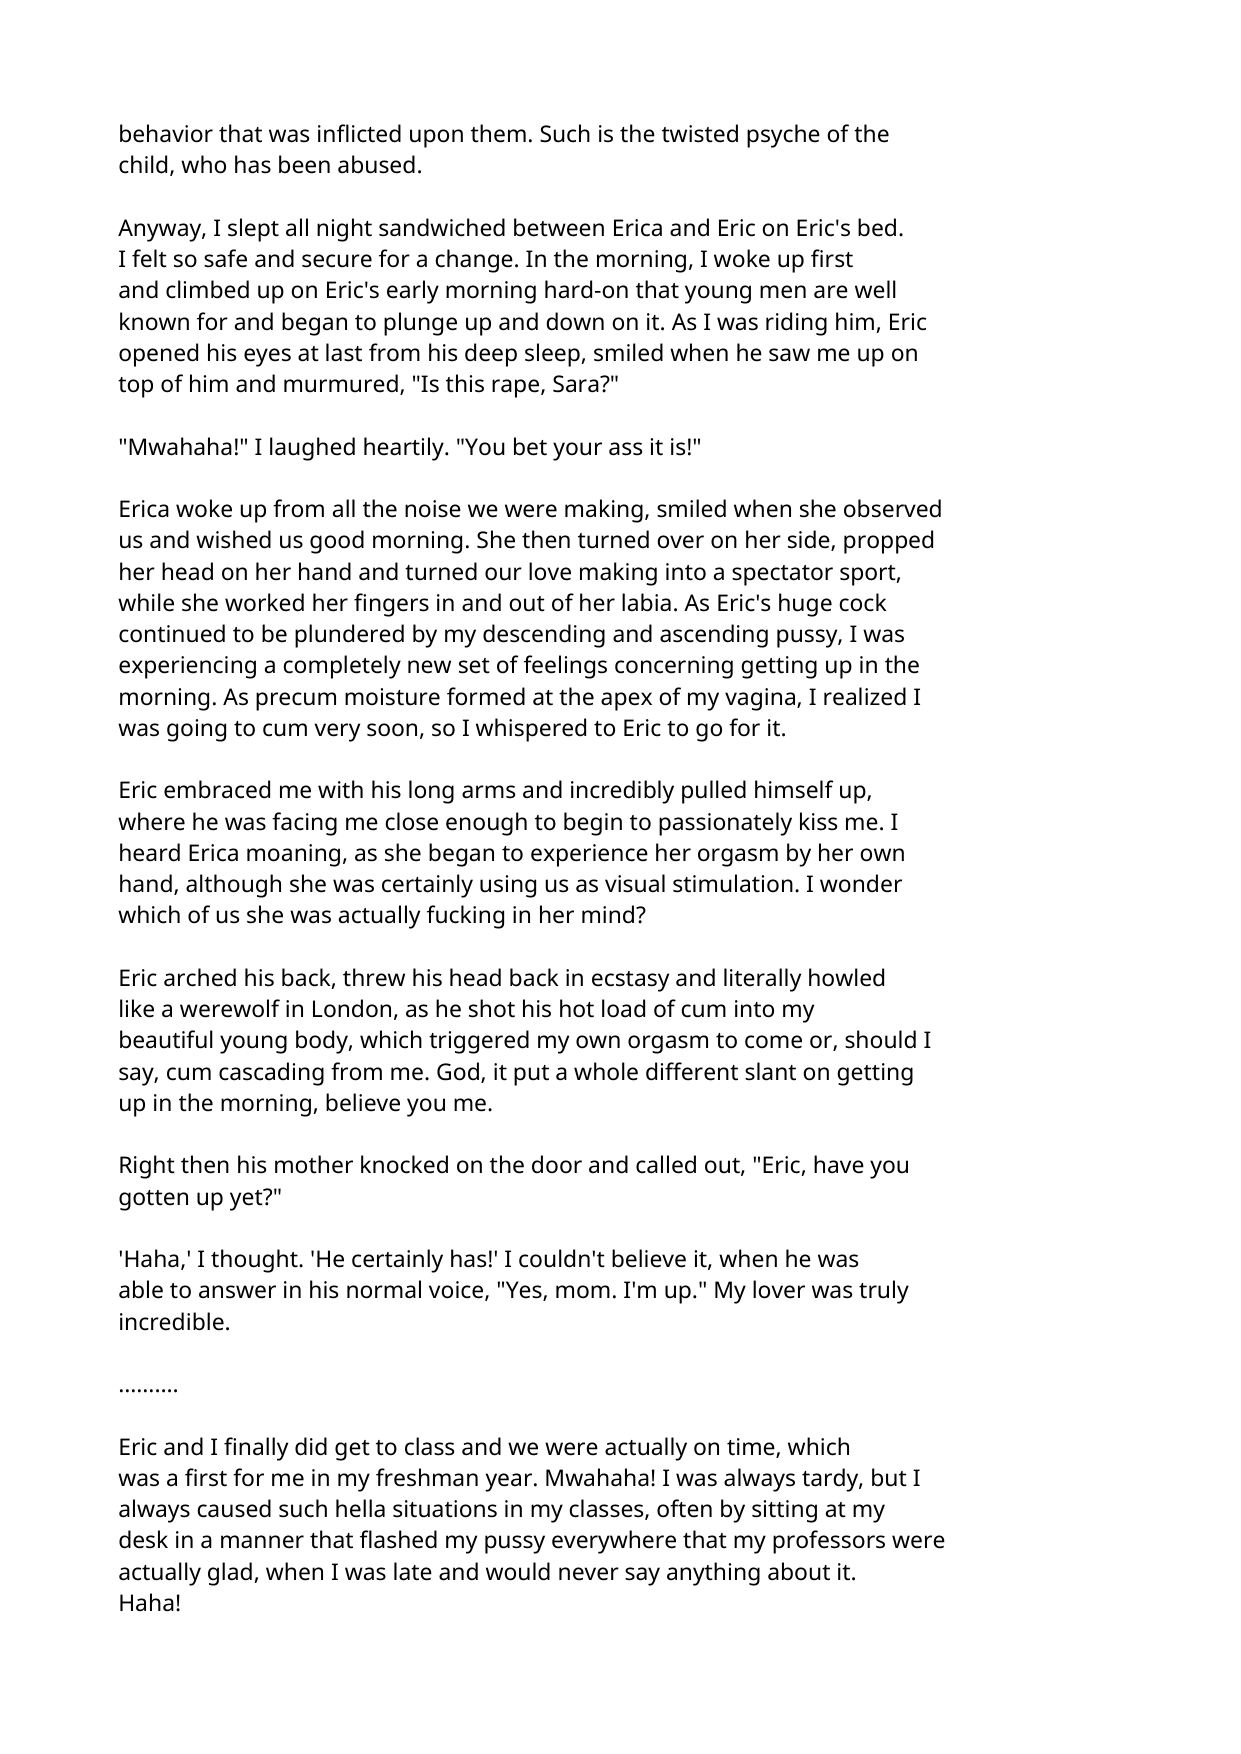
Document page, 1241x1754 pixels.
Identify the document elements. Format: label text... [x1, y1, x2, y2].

text up in the morning, believe you me. [118, 1087, 1122, 1118]
text her head on her hand and turned our love making into a spectator sport, [118, 556, 1122, 587]
text while she worked her fingers in and out of her labia. As Eric's huge cock [118, 587, 1122, 618]
text was a first for me in my freshman year. Mwahaha! I was always tardy, but I [118, 1462, 1122, 1493]
text behavior that was inflicted upon them. Such is the twisted psyche of the [118, 118, 1122, 149]
text like a werewolf in London, as he shot his hot load of cum into my [118, 993, 1122, 1024]
text actually glad, when I was late and would never say anything about it. [118, 1556, 1122, 1587]
text Eric embraced me with his long arms and incredibly pulled himself up, [118, 774, 1122, 806]
text hand, although she was certainly using us as visual stimulation. I wonder [118, 868, 1122, 899]
text child, who has been abused. [118, 149, 1122, 181]
text Anyway, I slept all night sandwiched between Erica and Eric on Eric's bed. [118, 212, 1122, 243]
text heard Erica moaning, as she began to experience her orgasm by her own [118, 837, 1122, 868]
text morning. As precum moisture formed at the apex of my vagina, I realized I [118, 681, 1122, 712]
text us and wished us good morning. She then turned over on her side, propped [118, 524, 1122, 556]
text which of us she was actually fucking in her mind? [118, 899, 1122, 931]
text top of him and murmured, "Is this rape, Sara?" [118, 368, 1122, 399]
text experiencing a completely new set of feelings concerning getting up in the [118, 649, 1122, 681]
text known for and began to plunge up and down on it. As I was riding him, Eric [118, 306, 1122, 337]
text was going to cum very soon, so I whispered to Eric to go for it. [118, 712, 1122, 743]
text continued to be plundered by my descending and ascending pussy, I was [118, 618, 1122, 649]
text always caused such hella situations in my classes, often by sitting at my [118, 1493, 1122, 1524]
text incredible. [118, 1306, 1122, 1337]
text 'Haha,' I thought. 'He certainly has!' I couldn't believe it, when he was [118, 1243, 1122, 1274]
text Right then his mother knocked on the door and called out, "Eric, have you [118, 1149, 1122, 1181]
text I felt so safe and secure for a change. In the morning, I woke up first [118, 243, 1122, 274]
text say, cum cascading from me. God, it put a whole different slant on getting [118, 1056, 1122, 1087]
text Erica woke up from all the noise we were making, smiled when she observed [118, 493, 1122, 524]
text ………. [118, 1368, 1122, 1399]
text able to answer in his normal voice, "Yes, mom. I'm up." My lover was truly [118, 1274, 1122, 1306]
text where he was facing me close enough to begin to passionately kiss me. I [118, 806, 1122, 837]
text Eric and I finally did get to class and we were actually on time, which [118, 1431, 1122, 1462]
text Eric arched his back, threw his head back in ecstasy and literally howled [118, 962, 1122, 993]
text beautiful young body, which triggered my own orgasm to come or, should I [118, 1024, 1122, 1056]
text and climbed up on Eric's early morning hard-on that young men are well [118, 274, 1122, 306]
text gotten up yet?" [118, 1181, 1122, 1212]
text "Mwahaha!" I laughed heartily. "You bet your ass it is!" [118, 431, 1122, 462]
text Haha! [118, 1587, 1122, 1618]
text opened his eyes at last from his deep sleep, smiled when he saw me up on [118, 337, 1122, 368]
text desk in a manner that flashed my pussy everywhere that my professors were [118, 1524, 1122, 1556]
